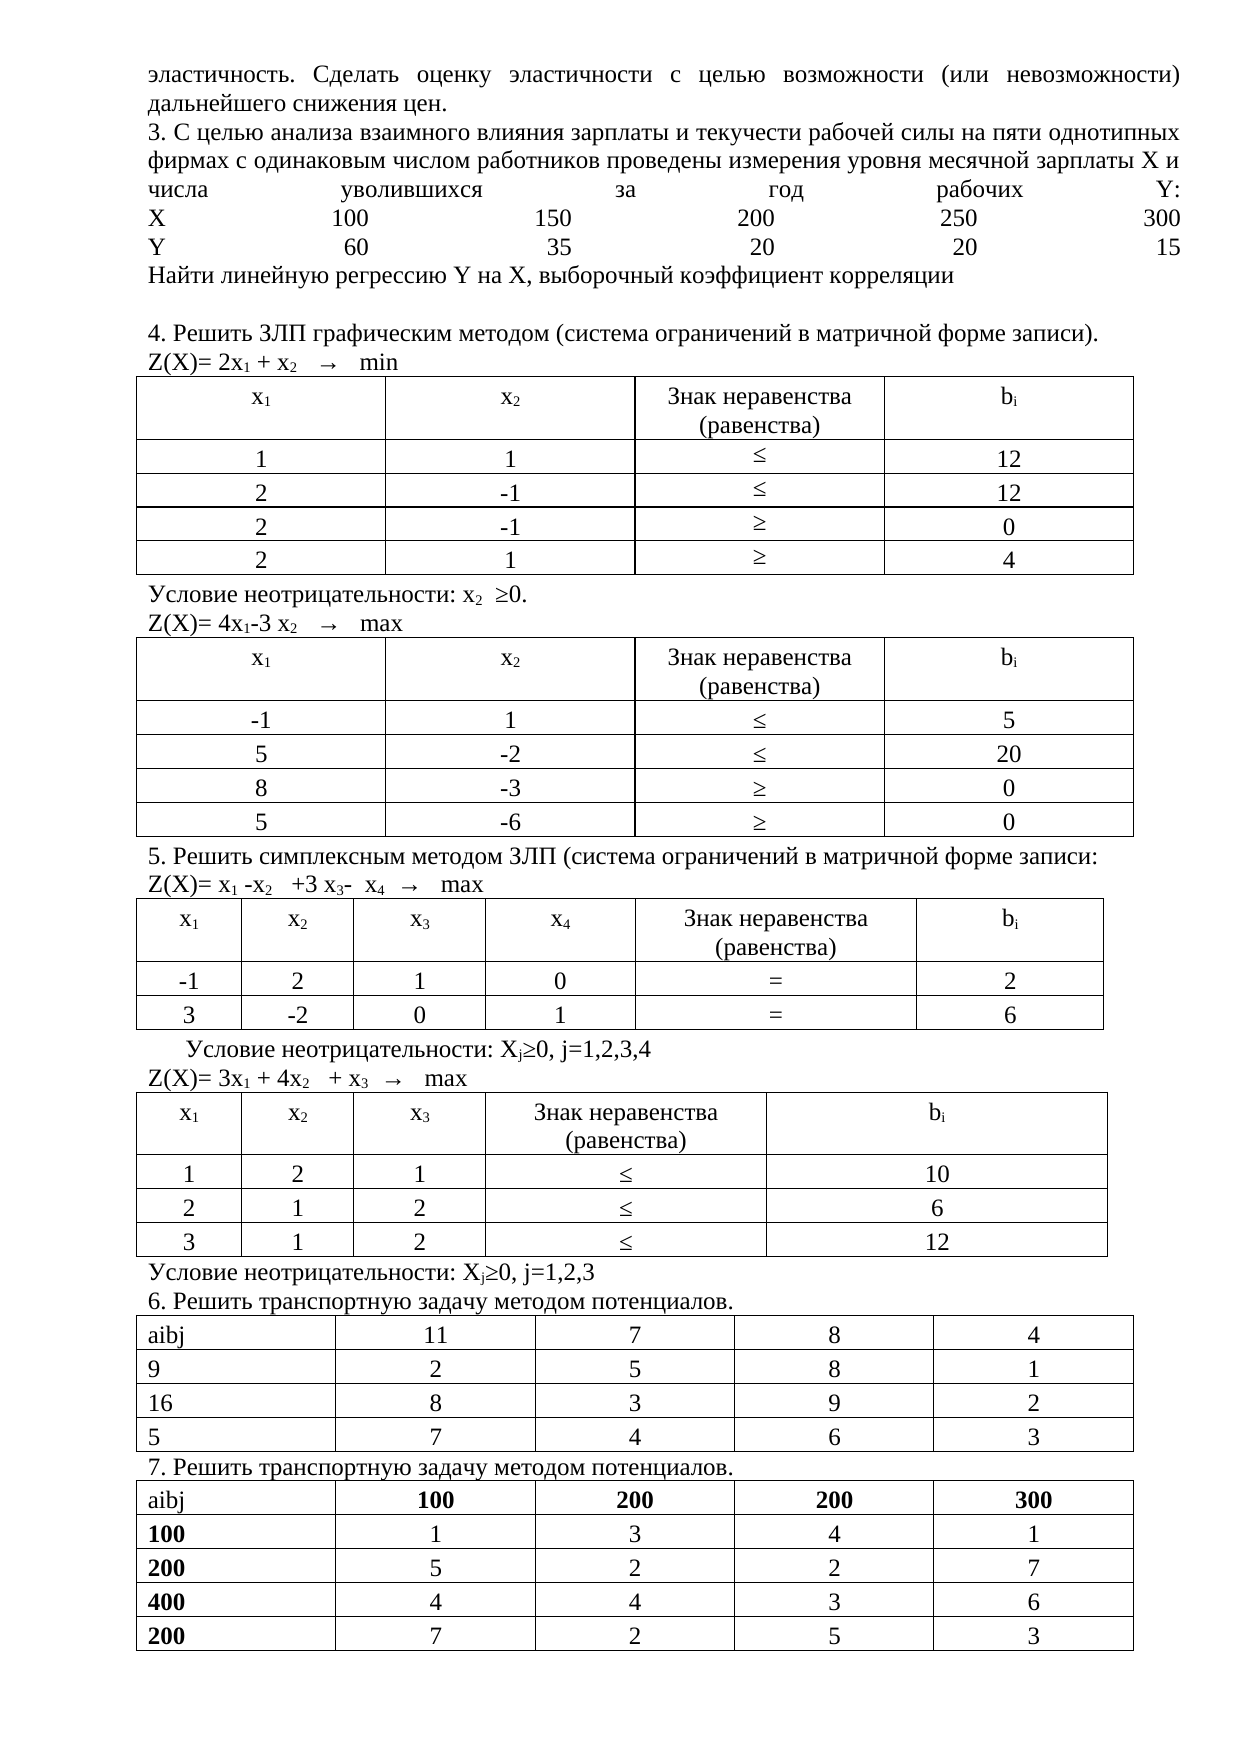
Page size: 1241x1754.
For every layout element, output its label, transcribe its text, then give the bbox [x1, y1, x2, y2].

table_cell 0 [486, 962, 635, 995]
table_header х2 [386, 377, 634, 438]
table_header 7 [536, 1316, 734, 1349]
table_cell 6 [917, 996, 1103, 1029]
table_cell 1 [386, 701, 634, 734]
table_header х2 [386, 638, 634, 700]
table_header 200 [536, 1481, 734, 1514]
table_header Знак неравенства (равенства) [636, 899, 916, 961]
table_cell 5 [885, 701, 1133, 734]
table_cell 9 [735, 1384, 933, 1417]
table_cell ≥ [636, 508, 884, 540]
table_cell 5 [336, 1549, 535, 1582]
table_cell 2 [354, 1189, 485, 1222]
table_header х2 [242, 899, 353, 961]
table_cell 7 [336, 1418, 535, 1451]
text 4. Решить ЗЛП графическим методом (система ограничений в матричной форме записи). [148, 318, 1181, 347]
table_cell 1 [486, 996, 635, 1029]
table_cell 6 [934, 1583, 1133, 1616]
table_cell -2 [242, 996, 353, 1029]
table_cell 4 [336, 1583, 535, 1616]
table_cell 6 [767, 1189, 1107, 1222]
table_cell 400 [137, 1583, 335, 1616]
table_cell 12 [767, 1223, 1107, 1256]
table_cell 2 [137, 541, 385, 574]
table_cell 3 [137, 1223, 241, 1256]
table_cell 2 [934, 1384, 1133, 1417]
table_cell 5 [735, 1617, 933, 1650]
table_cell 2 [242, 962, 353, 995]
table_cell 1 [137, 440, 385, 472]
table_cell 200 [137, 1549, 335, 1582]
text 5. Решить симплексным методом ЗЛП (система ограничений в матричной форме записи: [148, 841, 1181, 869]
table_cell -6 [386, 803, 634, 836]
table_cell 0 [885, 803, 1133, 836]
table_cell 0 [885, 508, 1133, 540]
table_cell ≥ [636, 803, 884, 836]
table_cell 4 [885, 541, 1133, 574]
table_cell ≤ [636, 701, 884, 734]
table_cell 2 [735, 1549, 933, 1582]
text Z(Х)= х1 -х2 +3 х3- х4 → maх [148, 869, 1181, 898]
table_cell 8 [336, 1384, 535, 1417]
table_cell 2 [137, 474, 385, 506]
table_header 11 [336, 1316, 535, 1349]
table_cell 4 [536, 1583, 734, 1616]
table_header bi [885, 377, 1133, 438]
table_cell 2 [242, 1155, 353, 1188]
table_cell ≤ [636, 735, 884, 768]
table_cell 2 [137, 1189, 241, 1222]
table_cell 3 [735, 1583, 933, 1616]
text Условие неотрицательности: Хj≥0, j=1,2,3 [148, 1257, 1181, 1286]
table_cell 1 [354, 962, 485, 995]
table_header х2 [242, 1093, 353, 1154]
table_cell 7 [934, 1549, 1133, 1582]
table_cell 1 [336, 1515, 535, 1548]
table_cell 12 [885, 440, 1133, 472]
table_header Знак неравенства (равенства) [636, 638, 884, 700]
table_cell 3 [137, 996, 241, 1029]
text Z(Х)= 4х1-3 х2 → maх [148, 608, 1181, 637]
table_cell 100 [137, 1515, 335, 1548]
table_cell 20 [885, 735, 1133, 768]
table_cell -3 [386, 769, 634, 802]
table_cell 1 [386, 541, 634, 574]
table_header 8 [735, 1316, 933, 1349]
table_header Знак неравенства (равенства) [636, 377, 884, 438]
table_cell = [636, 996, 916, 1029]
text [148, 59, 1181, 117]
text Z(Х)= 3х1 + 4х2 + х3 → maх [148, 1063, 1181, 1092]
text 6. Решить транспортную задачу методом потенциалов. [148, 1286, 1181, 1315]
table_cell -1 [386, 474, 634, 506]
table_cell -1 [137, 701, 385, 734]
table_header bi [917, 899, 1103, 961]
table_cell 5 [137, 803, 385, 836]
table_header aibj [137, 1316, 335, 1349]
table_header 100 [336, 1481, 535, 1514]
table_cell ≤ [486, 1155, 766, 1188]
table_cell 8 [735, 1350, 933, 1383]
table_cell 3 [536, 1384, 734, 1417]
text 3. С целью анализа взаимного влияния зарплаты и текучести рабочей силы на пяти однотипных фирмах с одинаковым числом работников проведены измерения уровня месячной зарплаты Х и числа уволившихся за год рабочих Y: X 100 150 200 250 300 Y 60 35 20 20 15 Найти линейную регрессию Y на X, выборочный коэффициент корреляции [148, 117, 1181, 289]
table_cell 1 [934, 1515, 1133, 1548]
table_header х1 [137, 899, 241, 961]
table_header bi [885, 638, 1133, 700]
text Условие неотрицательности: Хj≥0, j=1,2,3,4 [185, 1034, 1181, 1063]
table_header 200 [735, 1481, 933, 1514]
table_cell ≤ [486, 1189, 766, 1222]
table_header х1 [137, 377, 385, 438]
table_cell 1 [242, 1189, 353, 1222]
table_cell 8 [137, 769, 385, 802]
table_cell 6 [735, 1418, 933, 1451]
table_cell 1 [386, 440, 634, 472]
table_cell ≥ [636, 541, 884, 574]
table_cell 2 [137, 508, 385, 540]
table_cell 1 [934, 1350, 1133, 1383]
table_cell 3 [934, 1418, 1133, 1451]
table_cell ≤ [636, 474, 884, 506]
table_header aibj [137, 1481, 335, 1514]
table_cell 2 [354, 1223, 485, 1256]
table_cell ≤ [486, 1223, 766, 1256]
table_cell 1 [354, 1155, 485, 1188]
table_header х3 [354, 1093, 485, 1154]
table_cell 0 [885, 769, 1133, 802]
table_cell 5 [536, 1350, 734, 1383]
text Z(Х)= 2х1 + х2 → min [148, 347, 1181, 376]
table_header х4 [486, 899, 635, 961]
table_cell 10 [767, 1155, 1107, 1188]
table_cell 16 [137, 1384, 335, 1417]
table_header Знак неравенства (равенства) [486, 1093, 766, 1154]
table_cell 2 [536, 1549, 734, 1582]
table_cell ≥ [636, 769, 884, 802]
table_cell 7 [336, 1617, 535, 1650]
table_cell 2 [917, 962, 1103, 995]
text Условие неотрицательности: х2 ≥0. [148, 579, 1181, 608]
table_header 300 [934, 1481, 1133, 1514]
table_header х3 [354, 899, 485, 961]
table_cell 2 [336, 1350, 535, 1383]
table_cell 12 [885, 474, 1133, 506]
table_cell 0 [354, 996, 485, 1029]
table_cell 1 [242, 1223, 353, 1256]
table_cell ≤ [636, 440, 884, 472]
table_cell 3 [536, 1515, 734, 1548]
table_cell 4 [536, 1418, 734, 1451]
table_cell 1 [137, 1155, 241, 1188]
table_cell -1 [137, 962, 241, 995]
table_cell 200 [137, 1617, 335, 1650]
text 7. Решить транспортную задачу методом потенциалов. [148, 1452, 1181, 1480]
table_cell -1 [386, 508, 634, 540]
table_cell 5 [137, 735, 385, 768]
table_header х1 [137, 638, 385, 700]
table_header bi [767, 1093, 1107, 1154]
table_cell 2 [536, 1617, 734, 1650]
table_cell 9 [137, 1350, 335, 1383]
table_cell = [636, 962, 916, 995]
table_cell 5 [137, 1418, 335, 1451]
table_header х1 [137, 1093, 241, 1154]
table_header 4 [934, 1316, 1133, 1349]
table_cell 4 [735, 1515, 933, 1548]
table_cell 3 [934, 1617, 1133, 1650]
table_cell -2 [386, 735, 634, 768]
